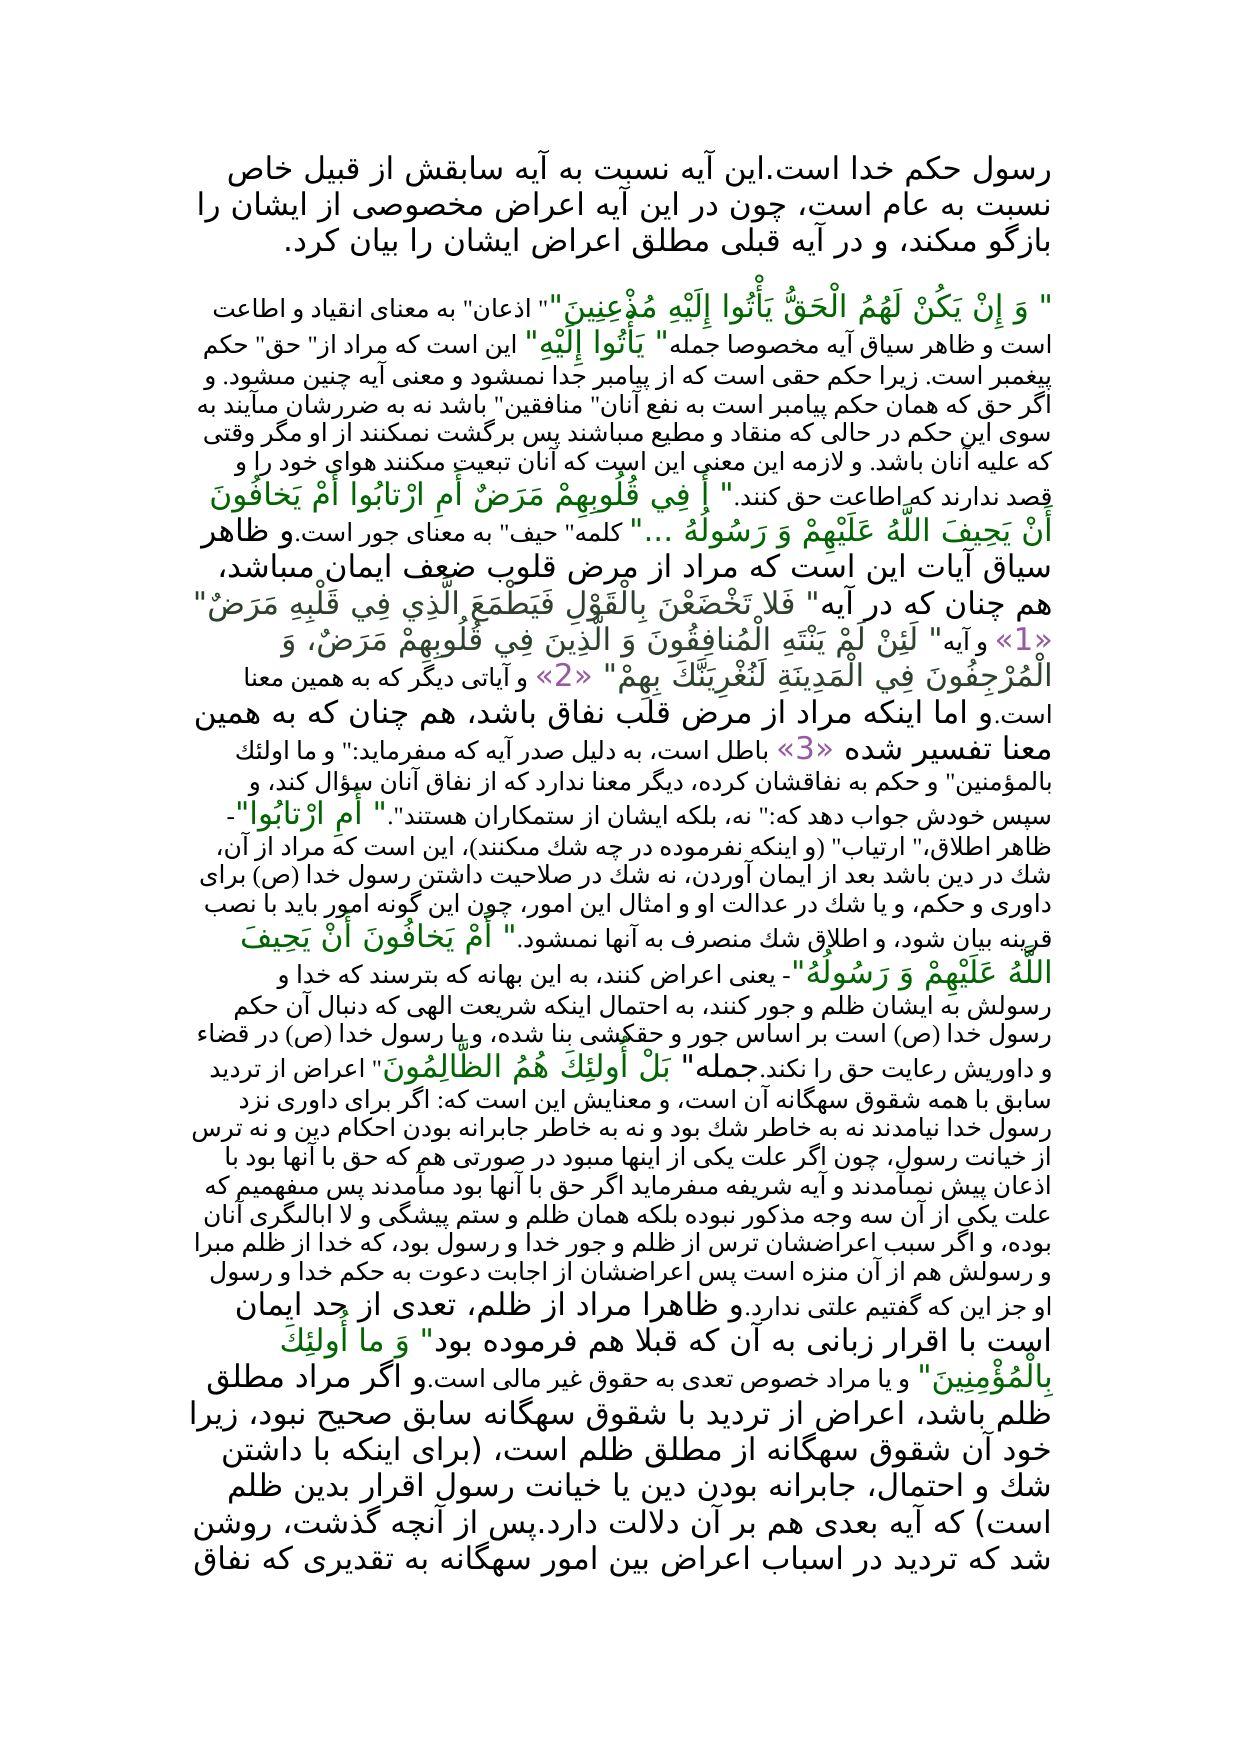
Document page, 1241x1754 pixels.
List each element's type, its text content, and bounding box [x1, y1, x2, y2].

text رسول حكم خدا است.اين آيه نسبت به آيه سابقش از قبيل خاص نسبت به عام است، چون در اين آيه اعراض مخصوصى از ايشان را بازگو مى‏كند، و در آيه قبلى مطلق اعراض ايشان را بيان كرد. [187, 150, 1053, 259]
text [187, 288, 1053, 1577]
